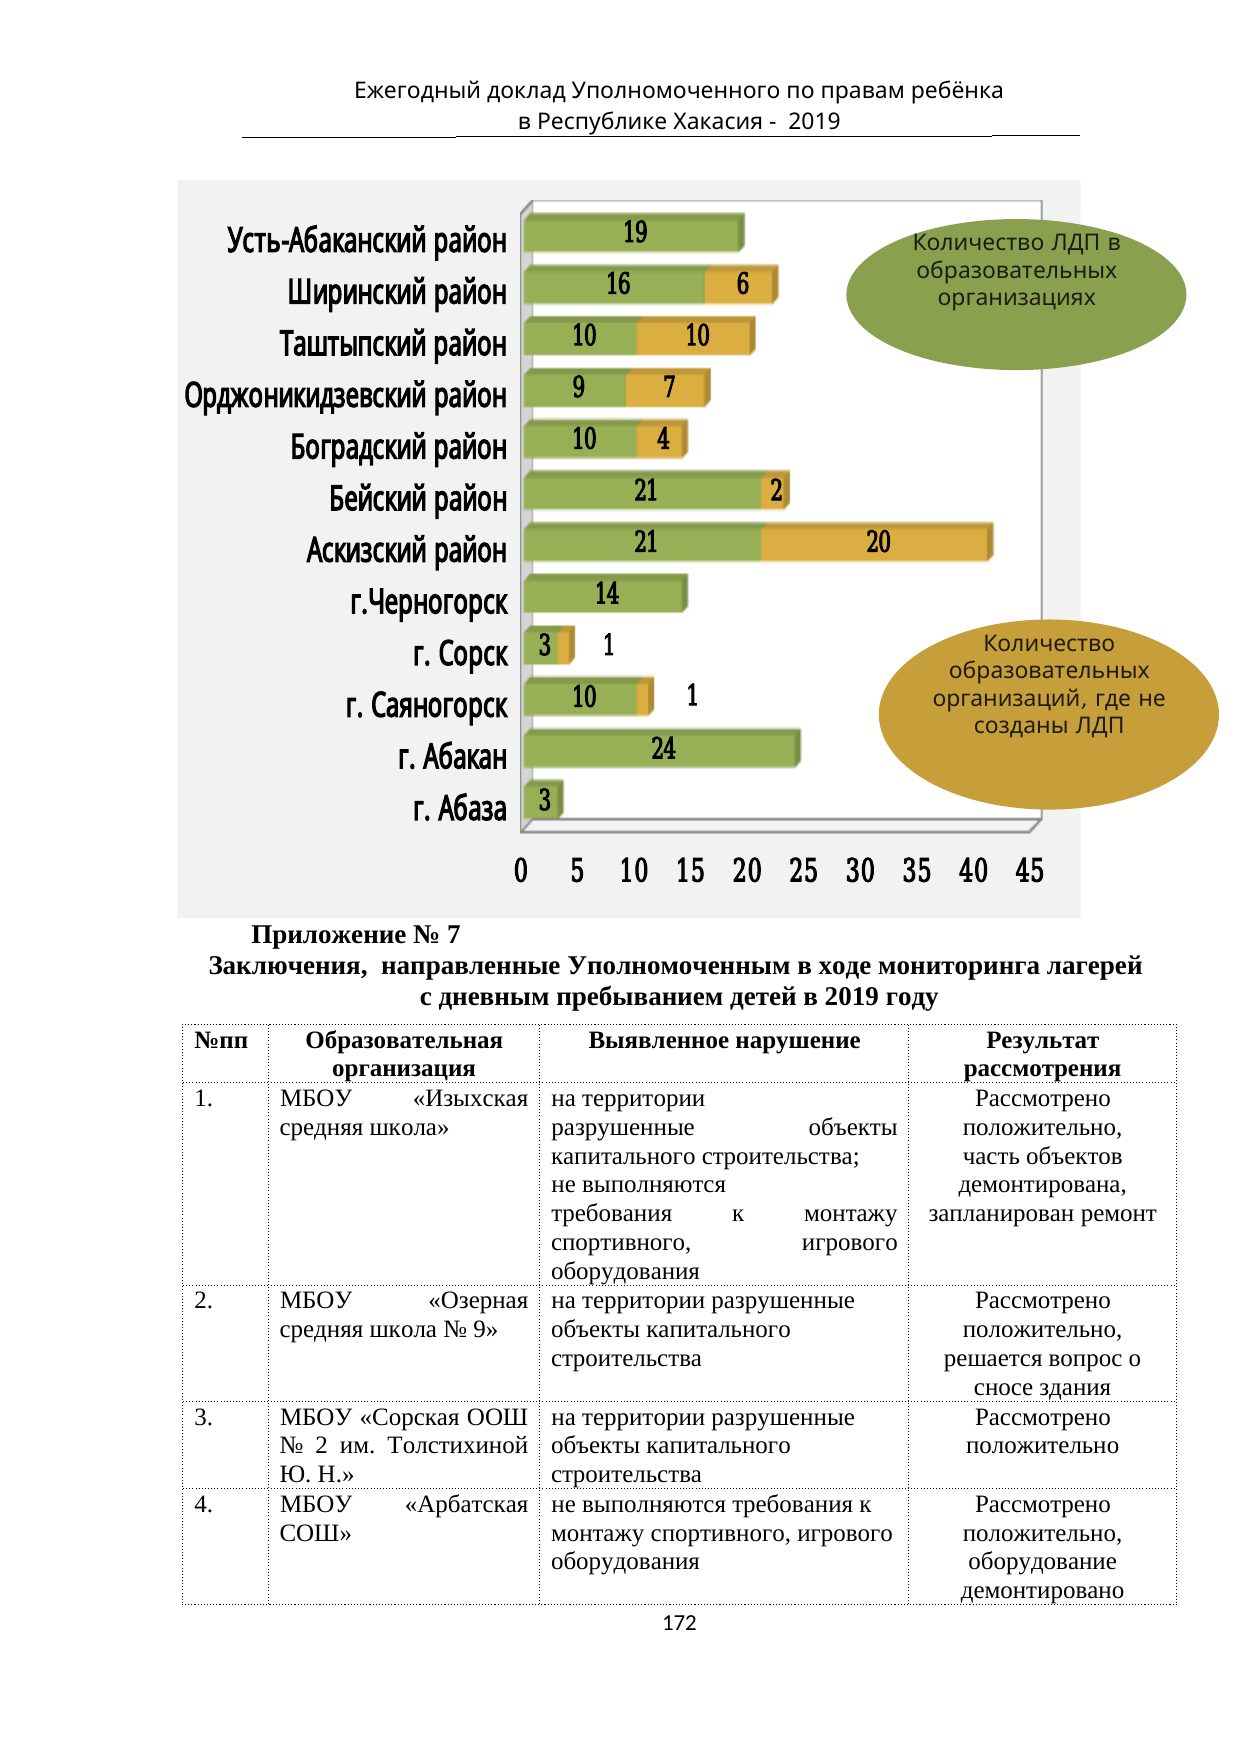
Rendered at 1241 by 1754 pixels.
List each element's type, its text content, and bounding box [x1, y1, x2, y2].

table_header Образовательная организация [268, 1024, 539, 1082]
text Заключения, направленные Уполномоченным в ходе мониторинга лагерей с дневным пребыванием детей в 2019 году [177, 949, 1181, 1011]
table_header Выявленное нарушение [540, 1024, 909, 1082]
table_cell на территории разрушенные объекты капитального строительства [540, 1285, 909, 1401]
table_cell Рассмотрено положительно [909, 1401, 1176, 1488]
table_cell Рассмотрено положительно, решается вопрос о сносе здания [909, 1285, 1176, 1401]
table_cell 3. [183, 1401, 268, 1488]
table_cell 4. [183, 1488, 268, 1604]
table_cell МБОУ «Изыхская средняя школа» [268, 1082, 539, 1284]
table_header №пп [183, 1024, 268, 1082]
table_cell Рассмотрено положительно, часть объектов демонтирована, запланирован ремонт [909, 1082, 1176, 1284]
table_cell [540, 1488, 909, 1604]
table_cell на территории разрушенные объекты капитального строительства; не выполняются требования к монтажу спортивного, игрового оборудования [540, 1082, 909, 1284]
table_header Результат рассмотрения [909, 1024, 1176, 1082]
table_cell на территории разрушенные объекты капитального строительства [540, 1401, 909, 1488]
table_cell МБОУ «Арбатская СОШ» [268, 1488, 539, 1604]
table_cell 1. [183, 1082, 268, 1284]
table_cell 2. [183, 1285, 268, 1401]
text Приложение № 7 [177, 918, 1181, 949]
table_cell Рассмотрено положительно, оборудование демонтировано [909, 1488, 1176, 1604]
table_cell МБОУ «Озерная средняя школа № 9» [268, 1285, 539, 1401]
table_cell МБОУ «Сорская ООШ № 2 им. Толстихиной Ю. Н.» [268, 1401, 539, 1488]
